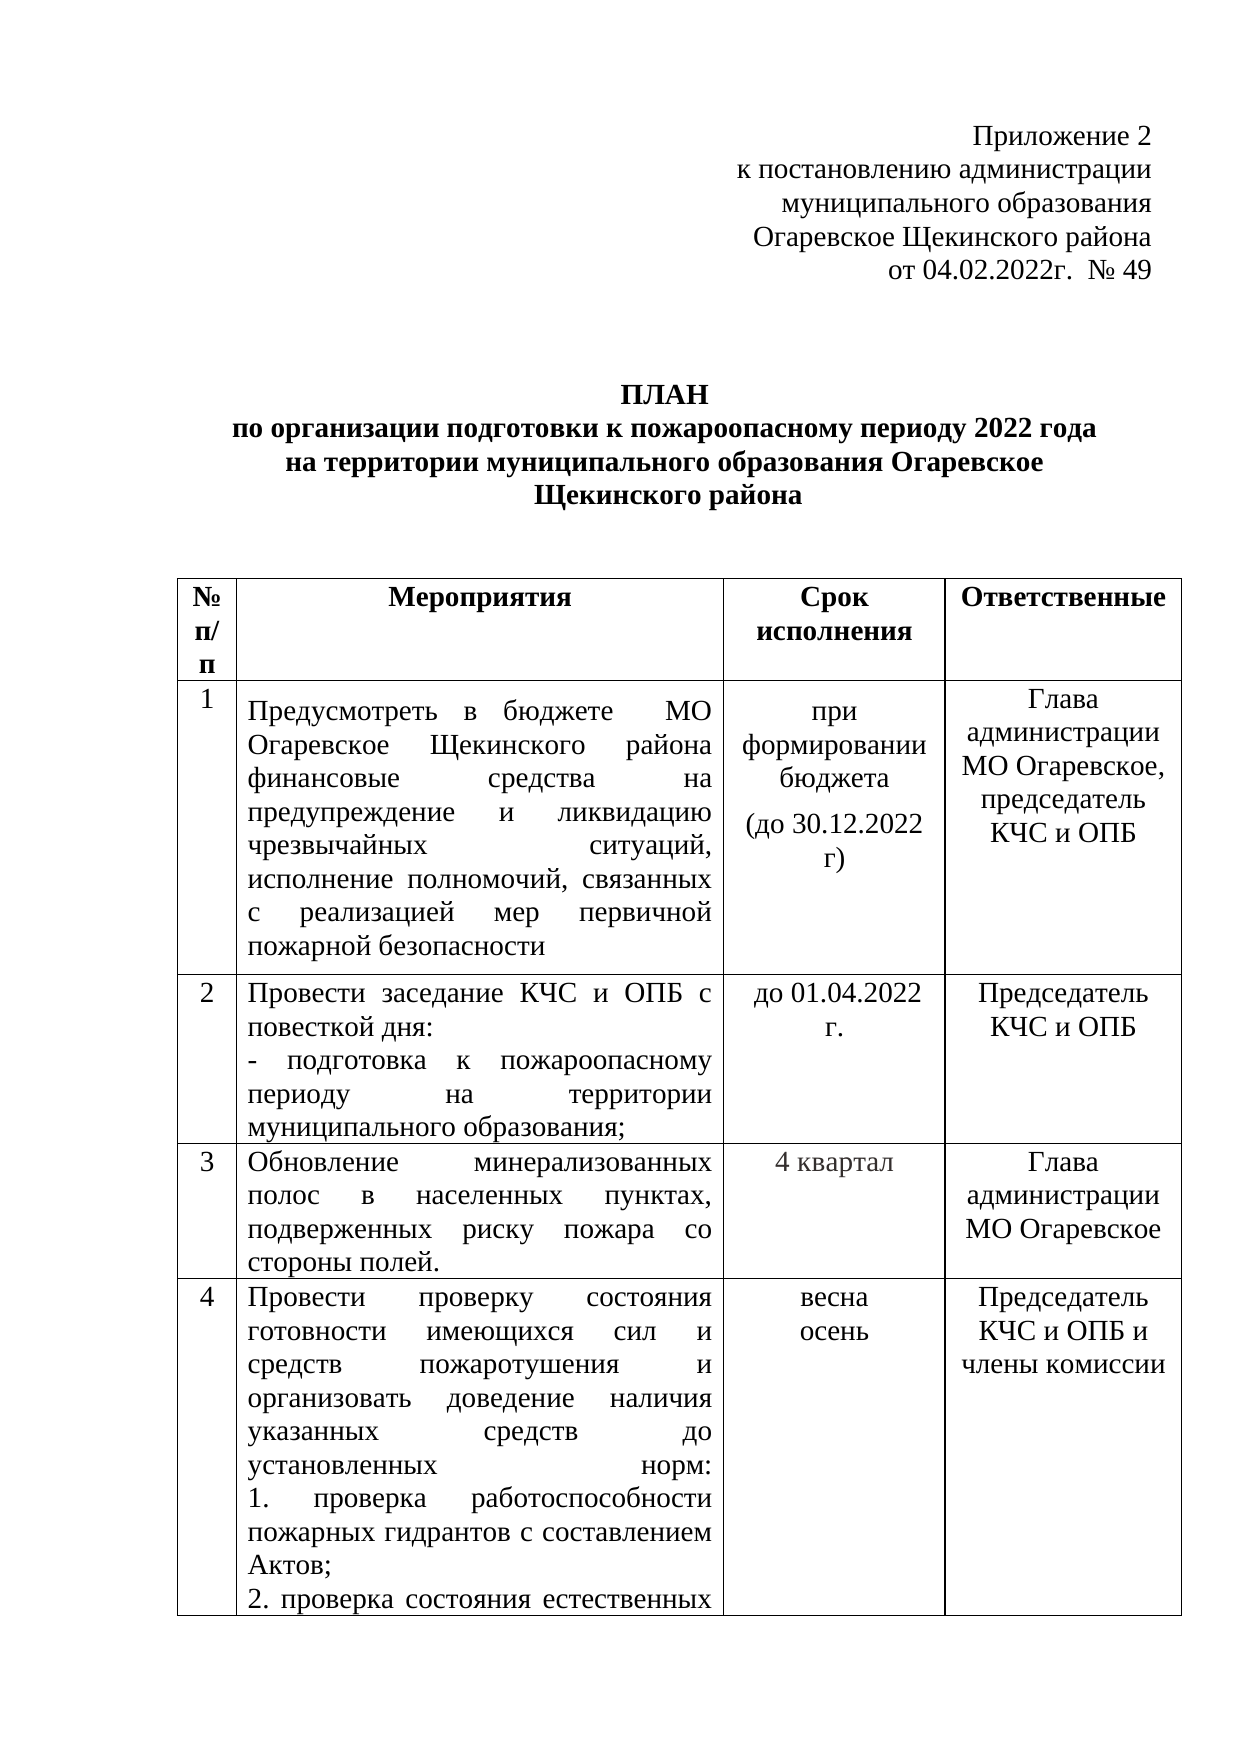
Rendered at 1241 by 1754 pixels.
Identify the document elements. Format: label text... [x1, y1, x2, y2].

table_cell 4 [178, 1279, 236, 1614]
table_cell весна осень [724, 1279, 944, 1614]
table_cell Председатель КЧС и ОПБ [946, 975, 1181, 1143]
table_cell Предусмотреть в бюджете МО Огаревское Щекинского района финансовые средства на предупреждение и ликвидацию чрезвычайных ситуаций, исполнение полномочий, связанных с реализацией мер первичной пожарной безопасности [237, 681, 723, 974]
table_cell Провести заседание КЧС и ОПБ с повесткой дня: - подготовка к пожароопасному периоду на территории муниципального образования; [237, 975, 723, 1143]
table_header Ответственные [946, 579, 1181, 680]
table_cell 4 квартал [724, 1144, 944, 1278]
table_cell 2 [178, 975, 236, 1143]
table_cell Обновление минерализованных полос в населенных пунктах, подверженных риску пожара со стороны полей. [237, 1144, 723, 1278]
text ПЛАН [177, 377, 1152, 410]
text на территории муниципального образования Огаревское [177, 444, 1152, 477]
table_cell 3 [178, 1144, 236, 1278]
text Приложение 2 [177, 118, 1152, 152]
text по организации подготовки к пожароопасному периоду 2022 года [177, 410, 1152, 444]
table_header № п/п [178, 579, 236, 680]
text муниципального образования [177, 185, 1152, 219]
table_cell Глава администрации МО Огаревское [946, 1144, 1181, 1278]
text Огаревское Щекинского района [177, 219, 1152, 252]
table_header Мероприятия [237, 579, 723, 680]
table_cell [946, 1279, 1181, 1614]
text от 04.02.2022г. № 49 [177, 252, 1152, 286]
table_cell 1 [178, 681, 236, 974]
table_cell при формировании бюджета (до 30.12.2022 г) [724, 681, 944, 974]
table_header Срок исполнения [724, 579, 944, 680]
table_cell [237, 1279, 723, 1614]
text Щекинского района [177, 477, 1152, 511]
table_cell до 01.04.2022 г. [724, 975, 944, 1143]
text к постановлению администрации [177, 152, 1152, 185]
table_cell Глава администрации МО Огаревское, председатель КЧС и ОПБ [946, 681, 1181, 974]
